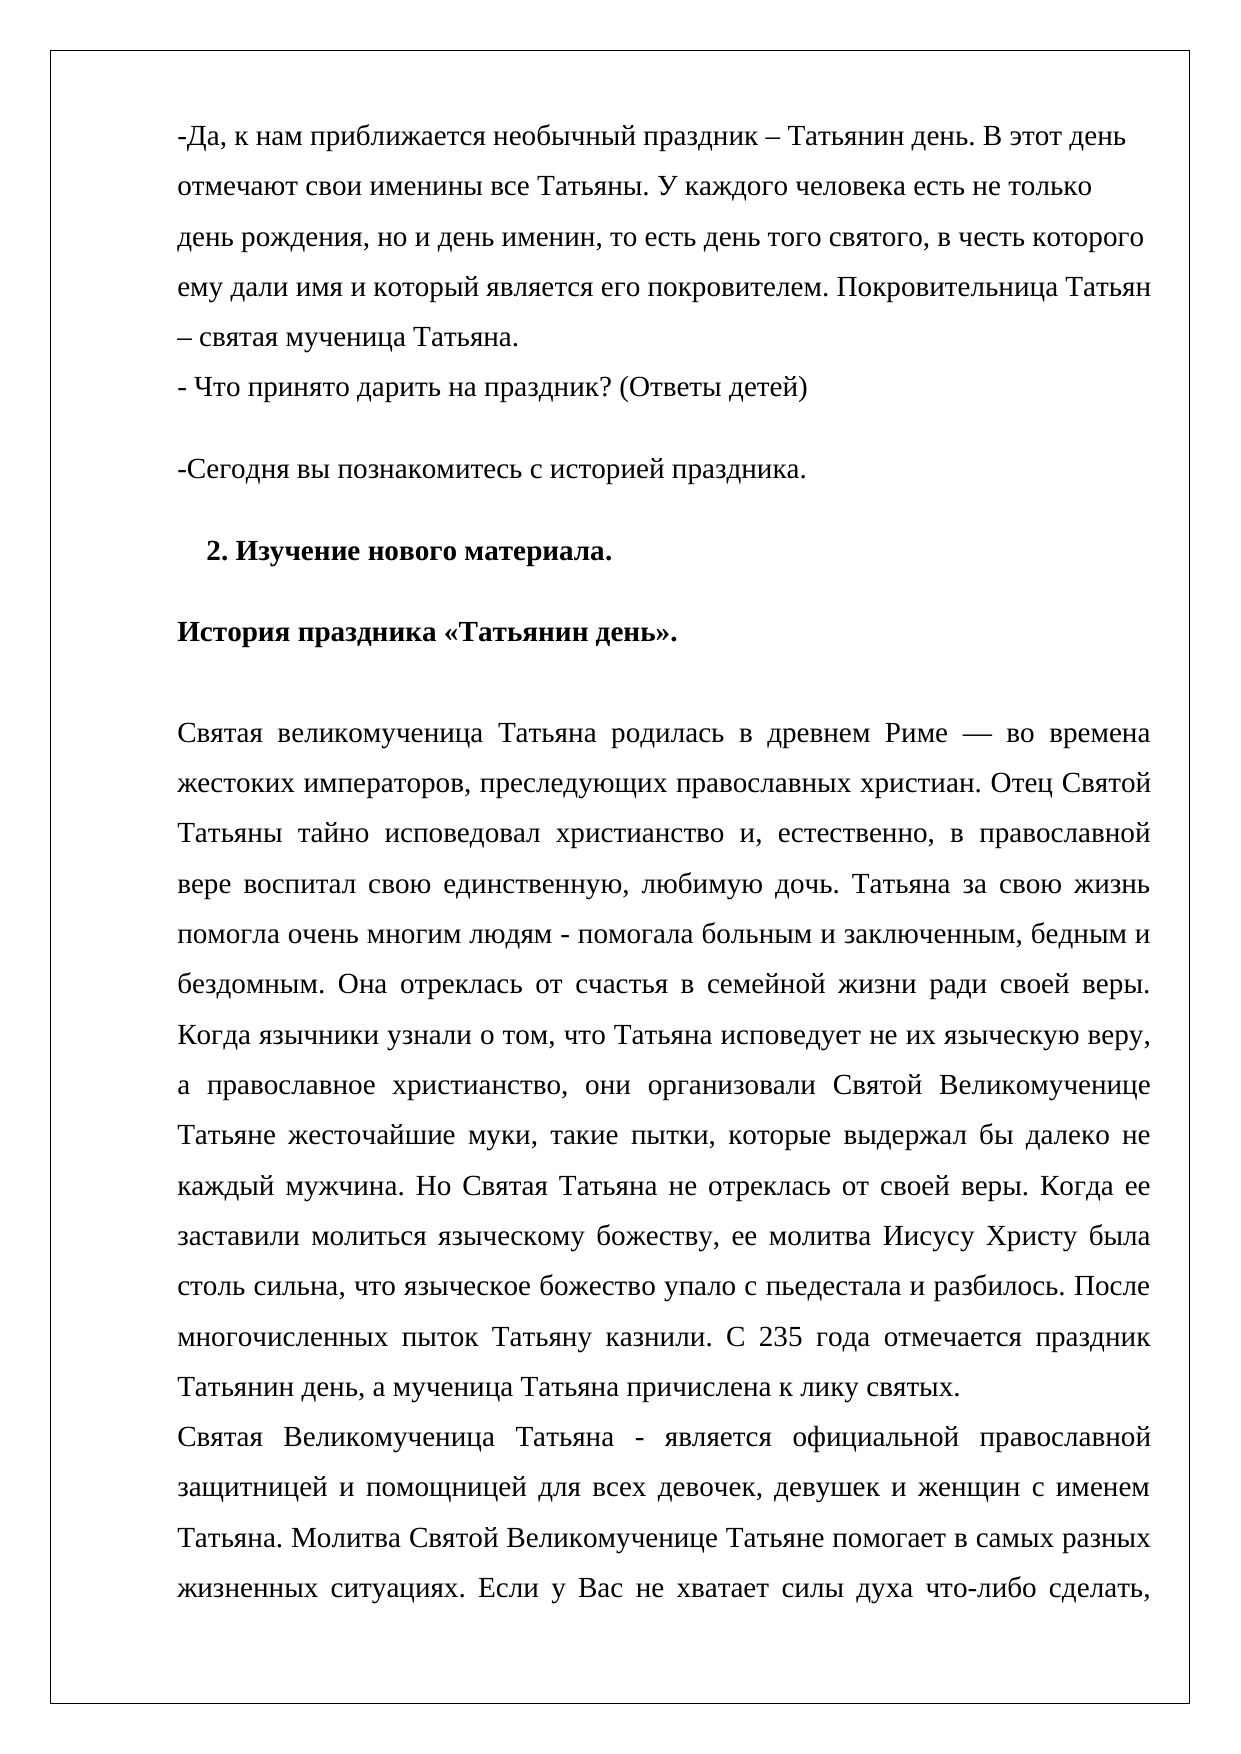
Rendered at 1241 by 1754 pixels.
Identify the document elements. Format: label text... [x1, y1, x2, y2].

text -Сегодня вы познакомитесь с историей праздника. [177, 451, 1152, 485]
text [177, 1419, 1152, 1604]
text -Да, к нам приближается необычный праздник – Татьянин день. В этот день отмечают свои именины все Татьяны. У каждого человека есть не только день рождения, но и день именин, то есть день того святого, в честь которого ему дали имя и который является его покровителем. Покровительница Татьян – святая мученица Татьяна. - Что принято дарить на праздник? (Ответы детей) [177, 118, 1152, 403]
text 2. Изучение нового материала. [177, 533, 1152, 566]
text История праздника «Татьянин день». [177, 614, 1152, 648]
text Святая великомученица Татьяна родилась в древнем Риме — во времена жестоких императоров, преследующих православных христиан. Отец Святой Татьяны тайно исповедовал христианство и, естественно, в православной вере воспитал свою единственную, любимую дочь. Татьяна за свою жизнь помогла очень многим людям - помогала больным и заключенным, бедным и бездомным. Она отреклась от счастья в семейной жизни ради своей веры. Когда язычники узнали о том, что Татьяна исповедует не их языческую веру, а православное христианство, они организовали Святой Великомученице Татьяне жесточайшие муки, такие пытки, которые выдержал бы далеко не каждый мужчина. Но Святая Татьяна не отреклась от своей веры. Когда ее заставили молиться языческому божеству, ее молитва Иисусу Христу была столь сильна, что языческое божество упало с пьедестала и разбилось. После многочисленных пыток Татьяну казнили. С 235 года отмечается праздник Татьянин день, а мученица Татьяна причислена к лику святых. [177, 715, 1152, 1402]
